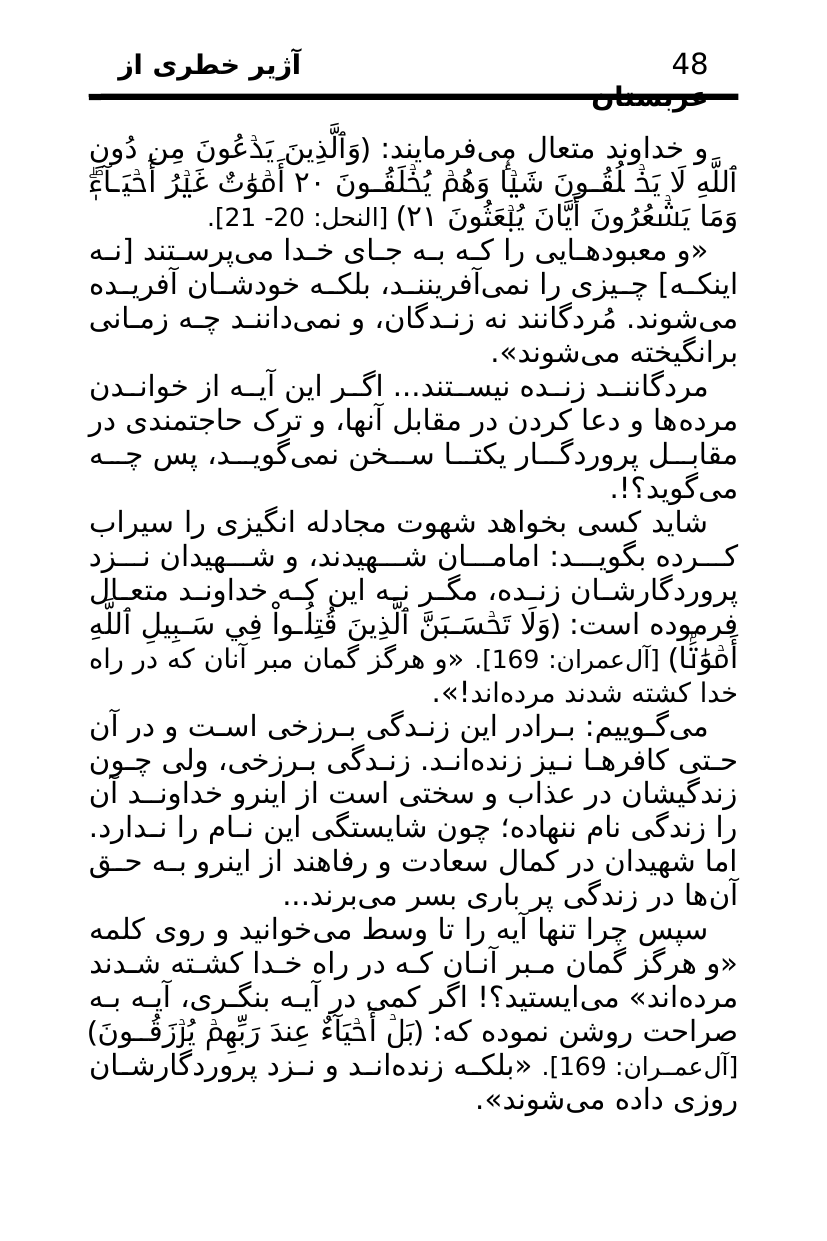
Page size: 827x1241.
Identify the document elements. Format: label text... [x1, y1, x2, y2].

text و خداوند متعال می‌فرمایند: ﴿وَٱلَّذِينَ يَدۡعُونَ مِن دُونِ ٱللَّهِ لَا يَخۡلُقُونَ شَيۡ‍ٔٗا وَهُمۡ يُخۡلَقُونَ ٢٠ أَمۡوَٰتٌ غَيۡرُ أَحۡيَآءٖۖ وَمَا يَشۡعُرُونَ أَيَّانَ يُبۡعَثُونَ ٢١﴾ [النحل: 20- 21]. [89, 132, 738, 233]
text «و معبودهایی را که به جای خدا می‌پرستند [نه اینکه] چیزی را نمی‌آفرینند، بلکه خودشان آفریده می‌شوند. مُردگانند نه زندگان، و نمی‌دانند چه زمانی برانگیخته می‌شوند». [89, 233, 738, 369]
text می‌گوییم: برادر این زندگی برزخی است و در آن حتی کافرها نیز زنده‌اند. زندگی برزخی، ولی چون زندگیشان در عذاب و سختی است از اینرو خداوند آن را زندگی نام ننهاده؛ چون شایستگی این نام را ندارد. اما شهیدان در کمال سعادت و رفاهند از اینرو به حق آن‌ها در زندگی پر باری بسر می‌برند... [89, 709, 738, 913]
text شاید کسی بخواهد شهوت مجادله انگیزی را سیراب کرده بگوید: امامان شهیدند، و شهیدان نزد پروردگارشان زنده، مگر نه این که خداوند متعال فرموده است: ﴿وَلَا تَحۡسَبَنَّ ٱلَّذِينَ قُتِلُواْ فِي سَبِيلِ ٱللَّهِ أَمۡوَٰتَۢا﴾ [آل‌عمران: 169]. «و هرگز گمان مبر آنان که در راه خدا کشته شدند مرده‌اند!». [89, 505, 738, 709]
text سپس چرا تنها آیه را تا وسط می‌خوانید و روی کلمه «و هرگز گمان مبر آنان که در راه خدا کشته شدند مرده‌اند» می‌ایستید؟! اگر کمی در آیه بنگری، آیه به صراحت روشن نموده که: ﴿بَلۡ أَحۡيَآءٌ عِندَ رَبِّهِمۡ يُرۡزَقُونَ﴾ [آل‌عمران: 169]. «بلکه زنده‌اند و نزد پروردگارشان روزی داده می‌شوند». [89, 913, 738, 1116]
text مردگانند زنده نیستند... اگر این آیه از خواندن مرده‌ها و دعا کردن در مقابل آنها، و ترک حاجتمندی در مقابل پروردگار یکتا سخن نمی‌گوید، پس چه می‌گوید؟!. [89, 369, 738, 505]
